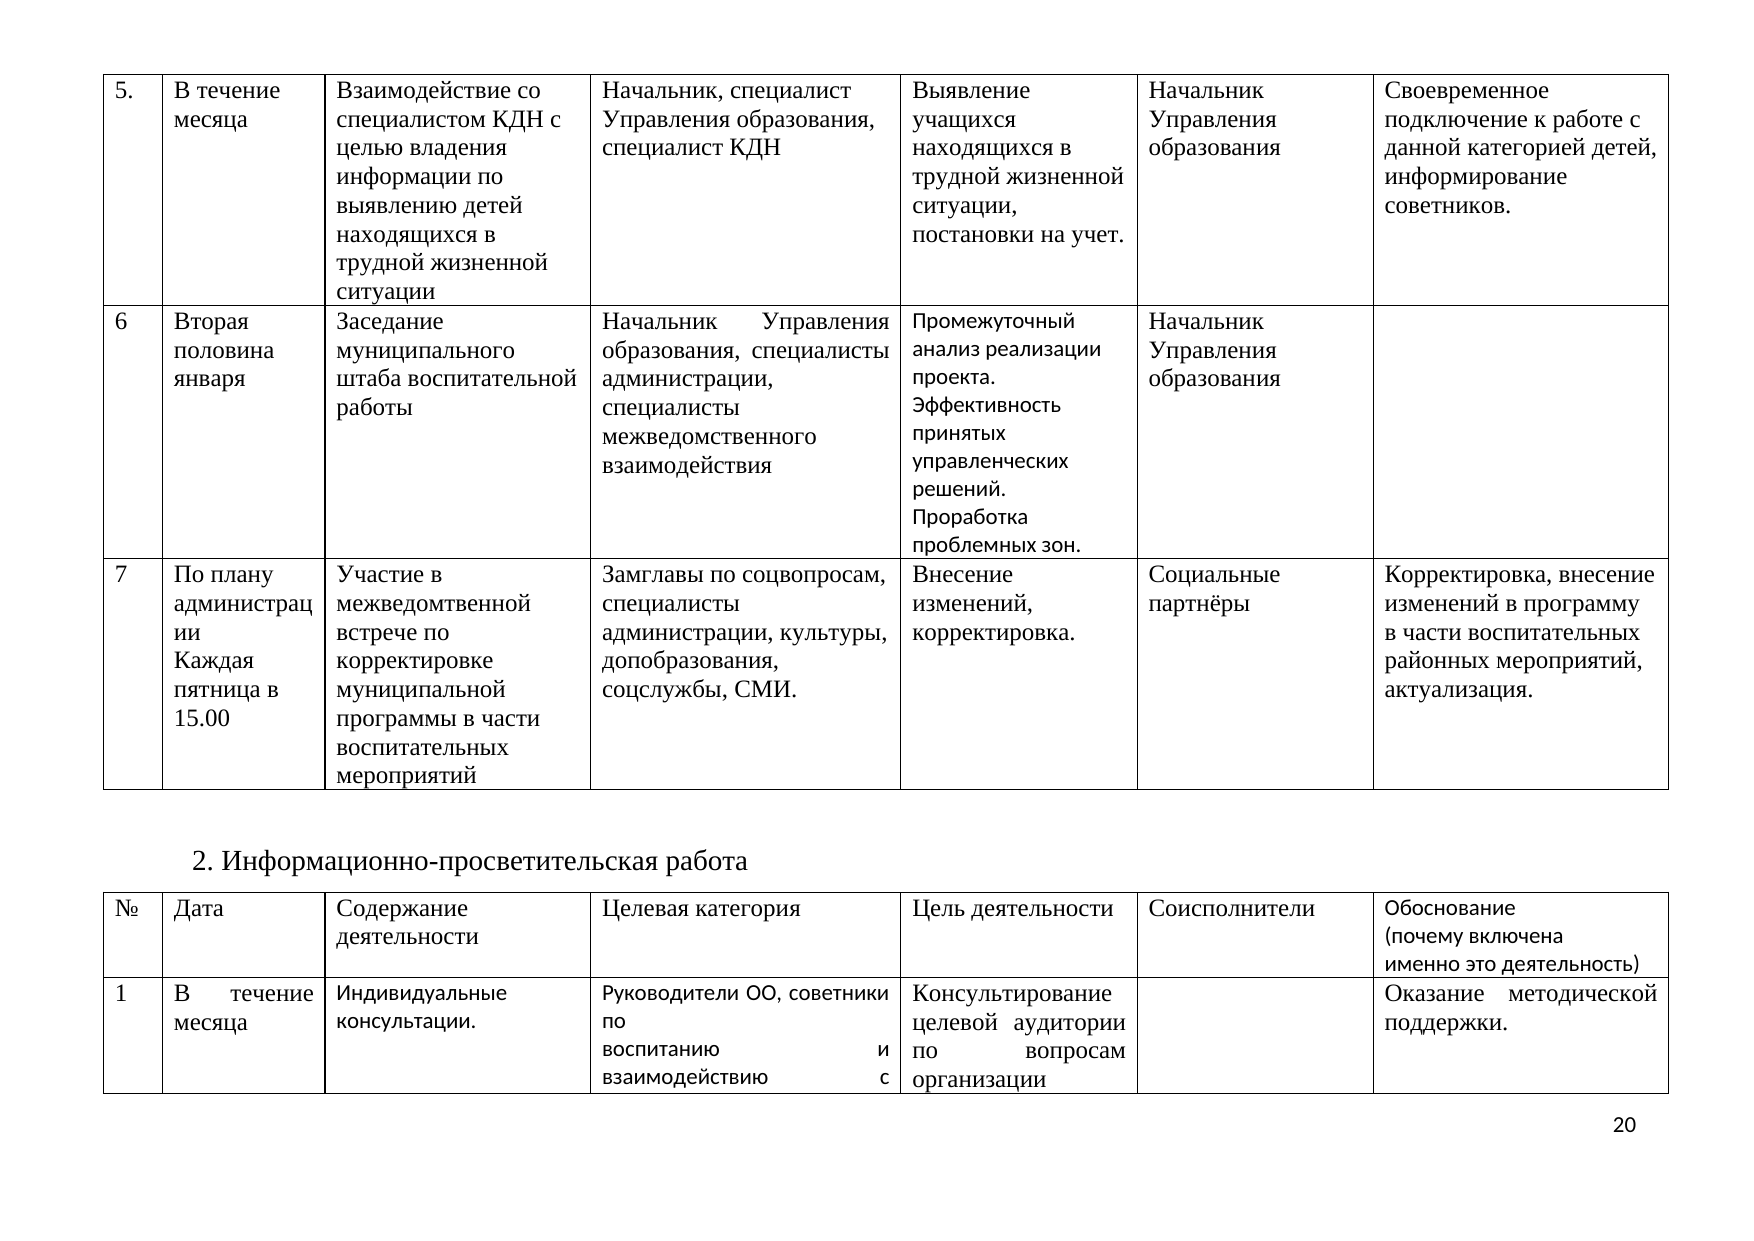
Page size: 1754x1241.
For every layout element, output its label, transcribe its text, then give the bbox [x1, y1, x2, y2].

table_header Целевая категория [591, 893, 900, 977]
table_cell Начальник Управления образования, специалисты администрации, специалисты межведомственного взаимодействия [591, 306, 900, 558]
table_cell В течение месяца [163, 978, 324, 1093]
table_cell 6 [104, 306, 162, 558]
table_cell Промежуточный анализ реализации проекта. Эффективность принятых управленческих решений. Проработка проблемных зон. [901, 306, 1137, 558]
table_cell Корректировка, внесение изменений в программу в части воспитательных районных мероприятий, актуализация. [1374, 559, 1668, 789]
table_cell 7 [104, 559, 162, 789]
table_cell Своевременное подключение к работе с данной категорией детей, информирование советников. [1374, 75, 1668, 305]
table_header Дата [163, 893, 324, 977]
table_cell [1374, 978, 1668, 1093]
table_header Обоснование (почему включена именно это деятельность) [1374, 893, 1668, 977]
table_cell Заседание муниципального штаба воспитательной работы [326, 306, 590, 558]
table_cell Начальник, специалист Управления образования, специалист КДН [591, 75, 900, 305]
table_cell В течение месяца [163, 75, 324, 305]
table_cell По плану администрации Каждая пятница в 15.00 [163, 559, 324, 789]
table_cell Внесение изменений, корректировка. [901, 559, 1137, 789]
text 2. Информационно-просветительская работа [192, 843, 1636, 877]
table_cell Начальник Управления образования [1138, 306, 1373, 558]
table_header № [104, 893, 162, 977]
table_header Цель деятельности [901, 893, 1137, 977]
table_cell Выявление учащихся находящихся в трудной жизненной ситуации, постановки на учет. [901, 75, 1137, 305]
table_cell Замглавы по соцвопросам, специалисты администрации, культуры, допобразования, соцслужбы, СМИ. [591, 559, 900, 789]
table_header Содержание деятельности [326, 893, 590, 977]
table_cell Участие в межведомтвенной встрече по корректировке муниципальной программы в части воспитательных мероприятий [326, 559, 590, 789]
table_cell Взаимодействие со специалистом КДН с целью владения информации по выявлению детей находящихся в трудной жизненной ситуации [326, 75, 590, 305]
table_cell [1138, 978, 1373, 1093]
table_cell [326, 978, 590, 1093]
table_cell Социальные партнёры [1138, 559, 1373, 789]
table_cell 5. [104, 75, 162, 305]
table_header Соисполнители [1138, 893, 1373, 977]
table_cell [1138, 75, 1373, 305]
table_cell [591, 978, 900, 1093]
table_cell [901, 978, 1137, 1093]
table_cell 1 [104, 978, 162, 1093]
table_cell [1374, 306, 1668, 558]
table_cell Вторая половина января [163, 306, 324, 558]
